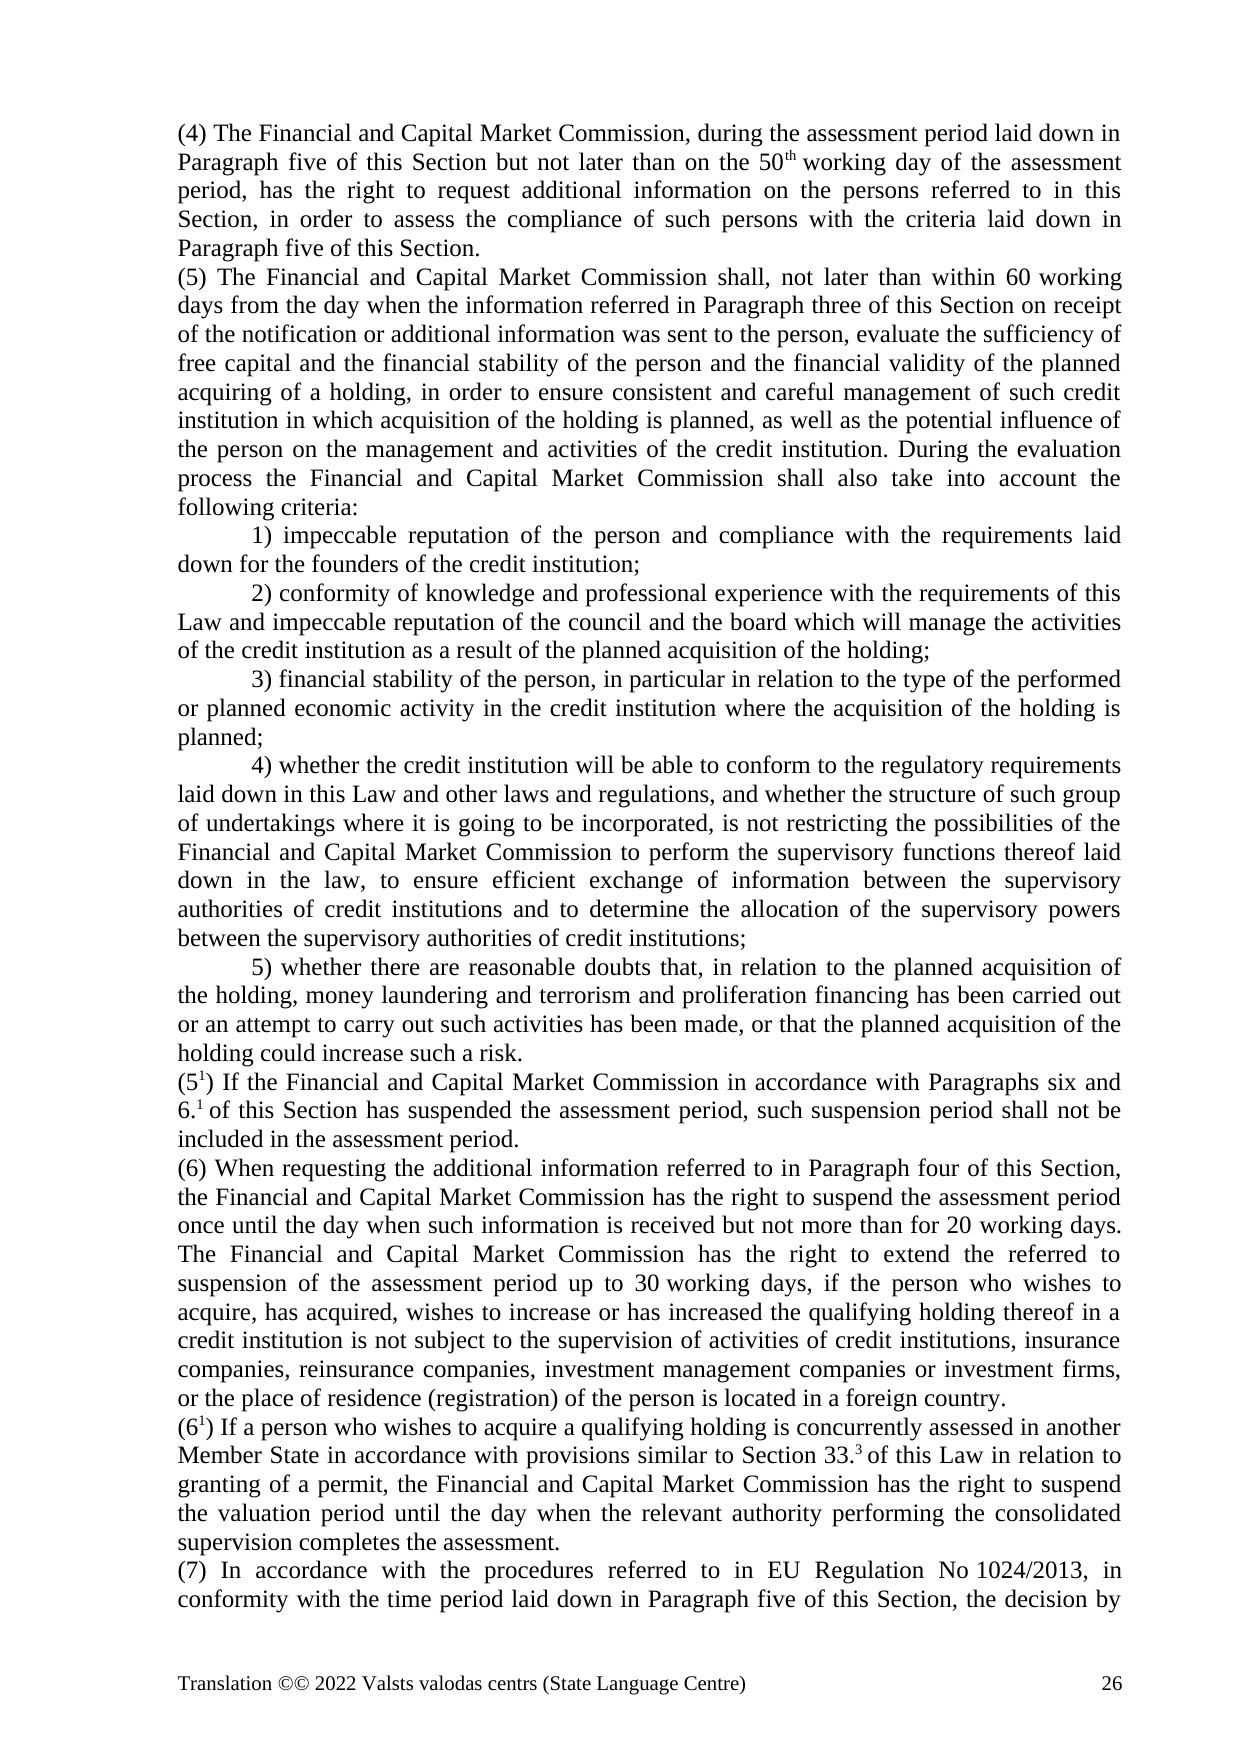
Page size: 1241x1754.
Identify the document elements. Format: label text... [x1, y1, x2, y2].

text (61) If a person who wishes to acquire a qualifying holding is concurrently assessed in another Member State in accordance with provisions similar to Section 33.3 of this Law in relation to granting of a permit, the Financial and Capital Market Commission has the right to suspend the valuation period until the day when the relevant authority performing the consolidated supervision completes the assessment. [177, 1412, 1122, 1556]
text 4) whether the credit institution will be able to conform to the regulatory requirements laid down in this Law and other laws and regulations, and whether the structure of such group of undertakings where it is going to be incorporated, is not restricting the possibilities of the Financial and Capital Market Commission to perform the supervisory functions thereof laid down in the law, to ensure efficient exchange of information between the supervisory authorities of credit institutions and to determine the allocation of the supervisory powers between the supervisory authorities of credit institutions; [177, 751, 1122, 952]
text (5) The Financial and Capital Market Commission shall, not later than within 60 working days from the day when the information referred in Paragraph three of this Section on receipt of the notification or additional information was sent to the person, evaluate the sufficiency of free capital and the financial stability of the person and the financial validity of the planned acquiring of a holding, in order to ensure consistent and careful management of such credit institution in which acquisition of the holding is planned, as well as the potential influence of the person on the management and activities of the credit institution. During the evaluation process the Financial and Capital Market Commission shall also take into account the following criteria: [177, 262, 1122, 521]
text (6) When requesting the additional information referred to in Paragraph four of this Section, the Financial and Capital Market Commission has the right to suspend the assessment period once until the day when such information is received but not more than for 20 working days. The Financial and Capital Market Commission has the right to extend the referred to suspension of the assessment period up to 30 working days, if the person who wishes to acquire, has acquired, wishes to increase or has increased the qualifying holding thereof in a credit institution is not subject to the supervision of activities of credit institutions, insurance companies, reinsurance companies, investment management companies or investment firms, or the place of residence (registration) of the person is located in a foreign country. [177, 1153, 1122, 1412]
text 3) financial stability of the person, in particular in relation to the type of the performed or planned economic activity in the credit institution where the acquisition of the holding is planned; [177, 664, 1122, 751]
text 5) whether there are reasonable doubts that, in relation to the planned acquisition of the holding, money laundering and terrorism and proliferation financing has been carried out or an attempt to carry out such activities has been made, or that the planned acquisition of the holding could increase such a risk. [177, 952, 1122, 1067]
text (4) The Financial and Capital Market Commission, during the assessment period laid down in Paragraph five of this Section but not later than on the 50th working day of the assessment period, has the right to request additional information on the persons referred to in this Section, in order to assess the compliance of such persons with the criteria laid down in Paragraph five of this Section. [177, 118, 1122, 262]
text 1) impeccable reputation of the person and compliance with the requirements laid down for the founders of the credit institution; [177, 521, 1122, 578]
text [177, 1556, 1122, 1613]
text 2) conformity of knowledge and professional experience with the requirements of this Law and impeccable reputation of the council and the board which will manage the activities of the credit institution as a result of the planned acquisition of the holding; [177, 578, 1122, 664]
text (51) If the Financial and Capital Market Commission in accordance with Paragraphs six and 6.1 of this Section has suspended the assessment period, such suspension period shall not be included in the assessment period. [177, 1067, 1122, 1153]
